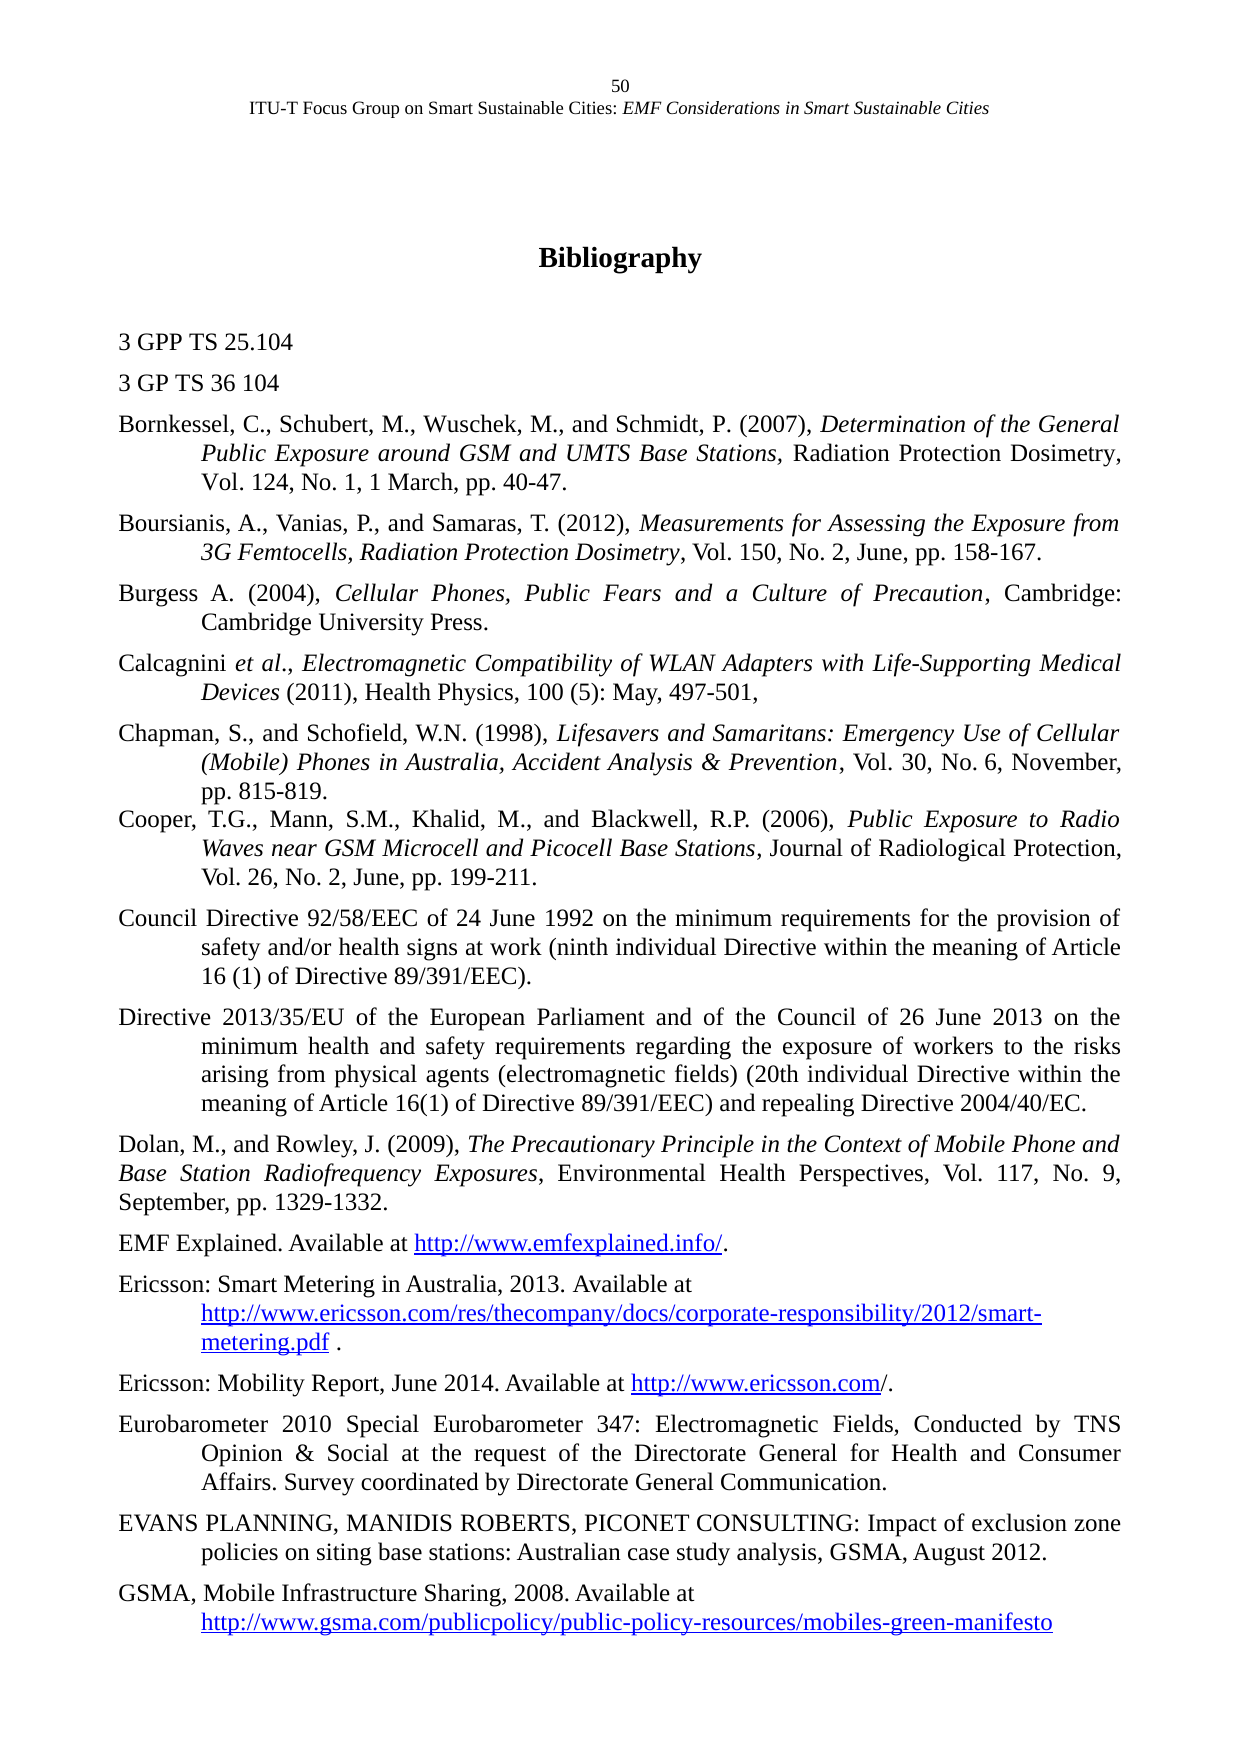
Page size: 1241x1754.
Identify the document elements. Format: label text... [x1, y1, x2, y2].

text Chapman, S., and Schofield, W.N. (1998), Lifesavers and Samaritans: Emergency Use of Cellular (Mobile) Phones in Australia, Accident Analysis & Prevention, Vol. 30, No. 6, November, pp. 815-819. [118, 718, 1122, 804]
text Bornkessel, C., Schubert, M., Wuschek, M., and Schmidt, P. (2007), Determination of the General Public Exposure around GSM and UMTS Base Stations, Radiation Protection Dosimetry, Vol. 124, No. 1, 1 March, pp. 40-47. [118, 409, 1122, 496]
title Bibliography [118, 240, 1122, 273]
text Calcagnini et al., Electromagnetic Compatibility of WLAN Adapters with Life-Supporting Medical Devices (2011), Health Physics, 100 (5): May, 497-501, [118, 648, 1122, 706]
text Council Directive 92/58/EEC of 24 June 1992 on the minimum requirements for the provision of safety and/or health signs at work (ninth individual Directive within the meaning of Article 16 (1) of Directive 89/391/EEC). [118, 903, 1122, 989]
text GSMA, Mobile Infrastructure Sharing, 2008. Available at http://www.gsma.com/publicpolicy/public-policy-resources/mobiles-green-manifesto [118, 1578, 1122, 1636]
text 3 GP TS 36 104 [118, 368, 1122, 397]
text Eurobarometer 2010 Special Eurobarometer 347: Electromagnetic Fields, Conducted by TNS Opinion & Social at the request of the Directorate General for Health and Consumer Affairs. Survey coordinated by Directorate General Communication. [118, 1409, 1122, 1496]
text Directive 2013/35/EU of the European Parliament and of the Council of 26 June 2013 on the minimum health and safety requirements regarding the exposure of workers to the risks arising from physical agents (electromagnetic fields) (20th individual Directive within the meaning of Article 16(1) of Directive 89/391/EEC) and repealing Directive 2004/40/EC. [118, 1002, 1122, 1117]
text EMF Explained. Available at http://www.emfexplained.info/. [118, 1228, 1122, 1257]
text Burgess A. (2004), Cellular Phones, Public Fears and a Culture of Precaution, Cambridge: Cambridge University Press. [118, 578, 1122, 636]
text Dolan, M., and Rowley, J. (2009), The Precautionary Principle in the Context of Mobile Phone and Base Station Radiofrequency Exposures, Environmental Health Perspectives, Vol. 117, No. 9, September, pp. 1329-1332. [118, 1129, 1122, 1216]
text Ericsson: Smart Metering in Australia, 2013. Available at http://www.ericsson.com/res/thecompany/docs/corporate-responsibility/2012/smart-metering.pdf . [118, 1269, 1122, 1356]
text 3 GPP TS 25.104 [118, 327, 1122, 356]
text EVANS PLANNING, MANIDIS ROBERTS, PICONET CONSULTING: Impact of exclusion zone policies on siting base stations: Australian case study analysis, GSMA, August 2012. [118, 1508, 1122, 1566]
text Cooper, T.G., Mann, S.M., Khalid, M., and Blackwell, R.P. (2006), Public Exposure to Radio Waves near GSM Microcell and Picocell Base Stations, Journal of Radiological Protection, Vol. 26, No. 2, June, pp. 199-211. [118, 804, 1122, 891]
text Ericsson: Mobility Report, June 2014. Available at http://www.ericsson.com/. [118, 1368, 1122, 1397]
text Boursianis, A., Vanias, P., and Samaras, T. (2012), Measurements for Assessing the Exposure from 3G Femtocells, Radiation Protection Dosimetry, Vol. 150, No. 2, June, pp. 158-167. [118, 508, 1122, 566]
